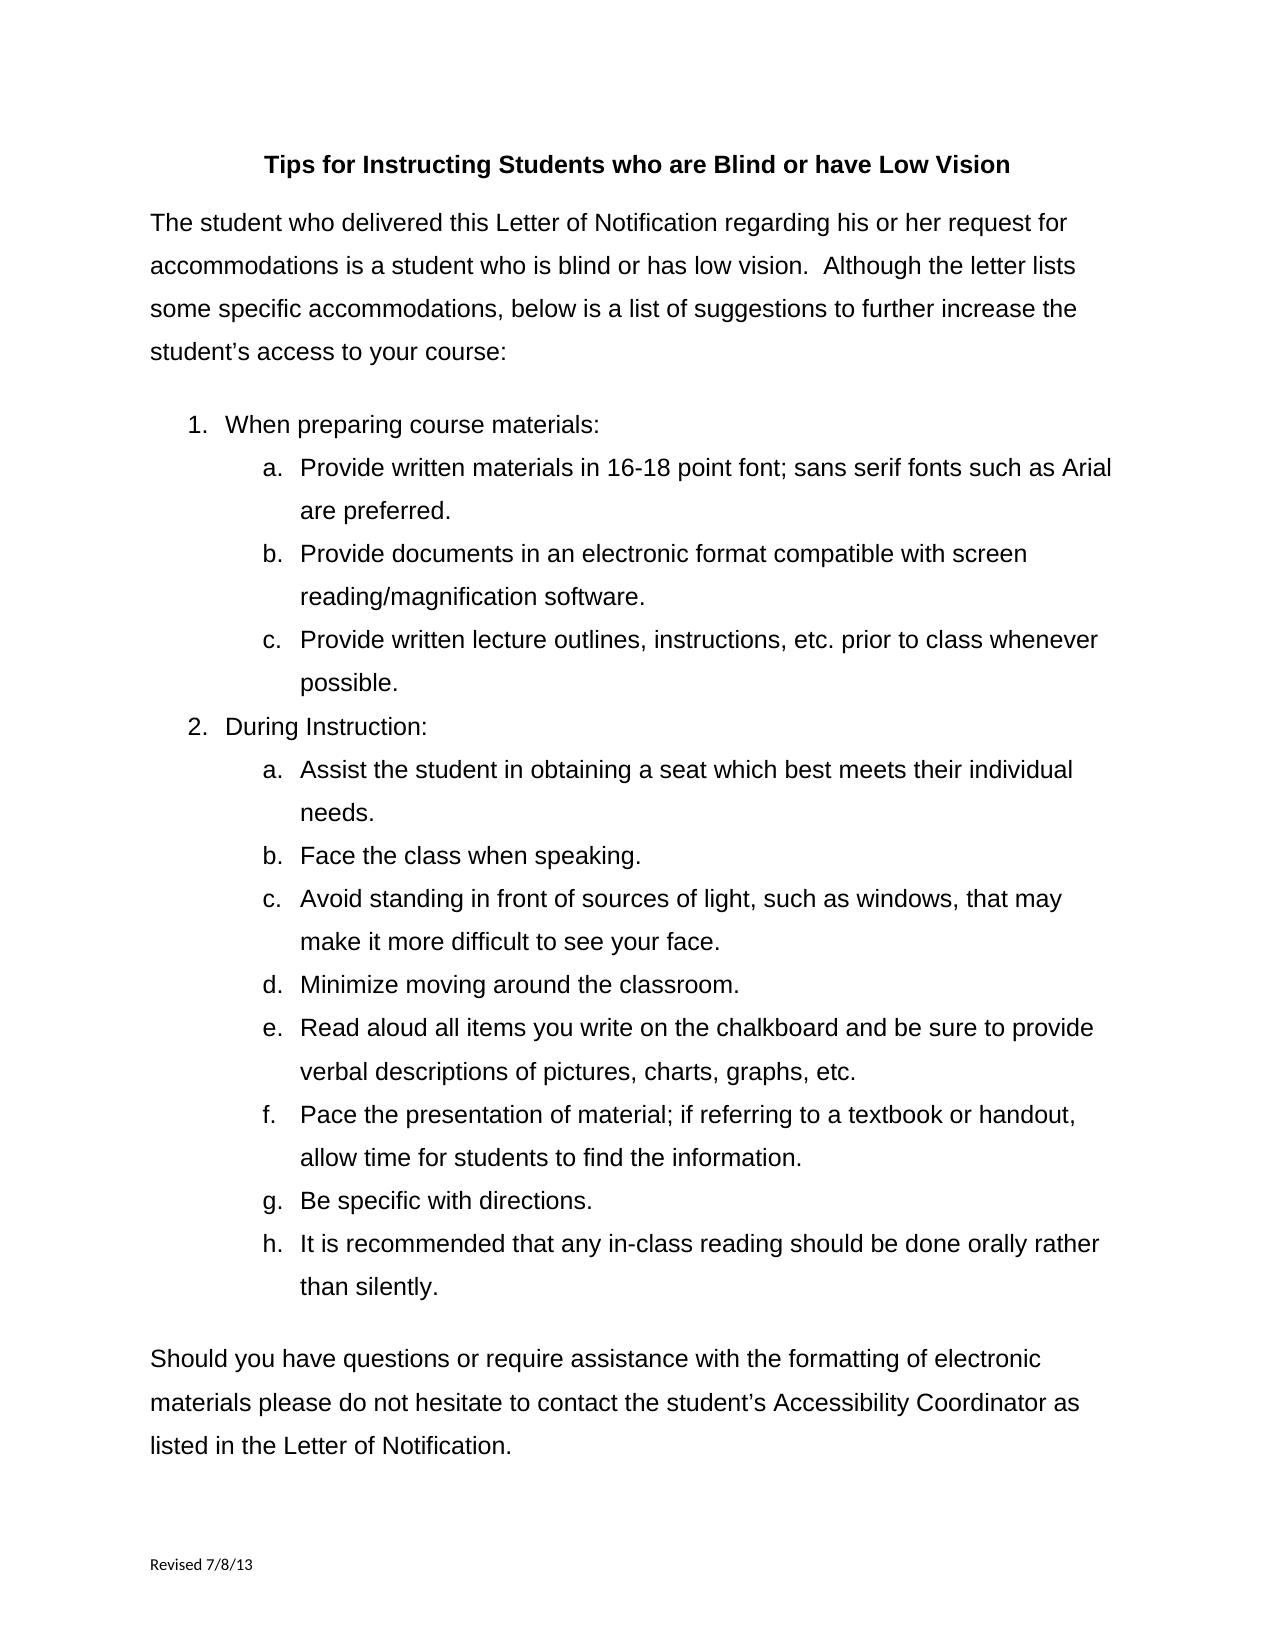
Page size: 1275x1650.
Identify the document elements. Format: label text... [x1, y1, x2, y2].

list Provide written lecture outlines, instructions, etc. prior to class whenever possible. [262, 625, 1125, 697]
text The student who delivered this Letter of Notification regarding his or her request for accommodations is a student who is blind or has low vision. Although the letter lists some specific accommodations, below is a list of suggestions to further increase the student’s access to your course: [150, 208, 1125, 366]
list Be specific with directions. [262, 1186, 1125, 1214]
list Face the class when speaking. [262, 841, 1125, 869]
list When preparing course materials: [187, 409, 1125, 438]
list Assist the student in obtaining a seat which best meets their individual needs. [262, 754, 1125, 826]
list Minimize moving around the classroom. [262, 970, 1125, 999]
list Provide written materials in 16-18 point font; sans serif fonts such as Arial are preferred. [262, 453, 1125, 524]
list Provide documents in an electronic format compatible with screen reading/magnification software. [262, 539, 1125, 611]
list During Instruction: [187, 711, 1125, 740]
text Should you have questions or require assistance with the formatting of electronic materials please do not hesitate to contact the student’s Accessibility Coordinator as listed in the Letter of Notification. [150, 1344, 1125, 1459]
list It is recommended that any in-class reading should be done orally rather than silently. [262, 1229, 1125, 1301]
text Tips for Instructing Students who are Blind or have Low Vision [150, 150, 1125, 179]
list Avoid standing in front of sources of light, such as windows, that may make it more difficult to see your face. [262, 884, 1125, 956]
list Pace the presentation of material; if referring to a textbook or handout, allow time for students to find the information. [262, 1099, 1125, 1171]
list Read aloud all items you write on the chalkboard and be sure to provide verbal descriptions of pictures, charts, graphs, etc. [262, 1013, 1125, 1085]
